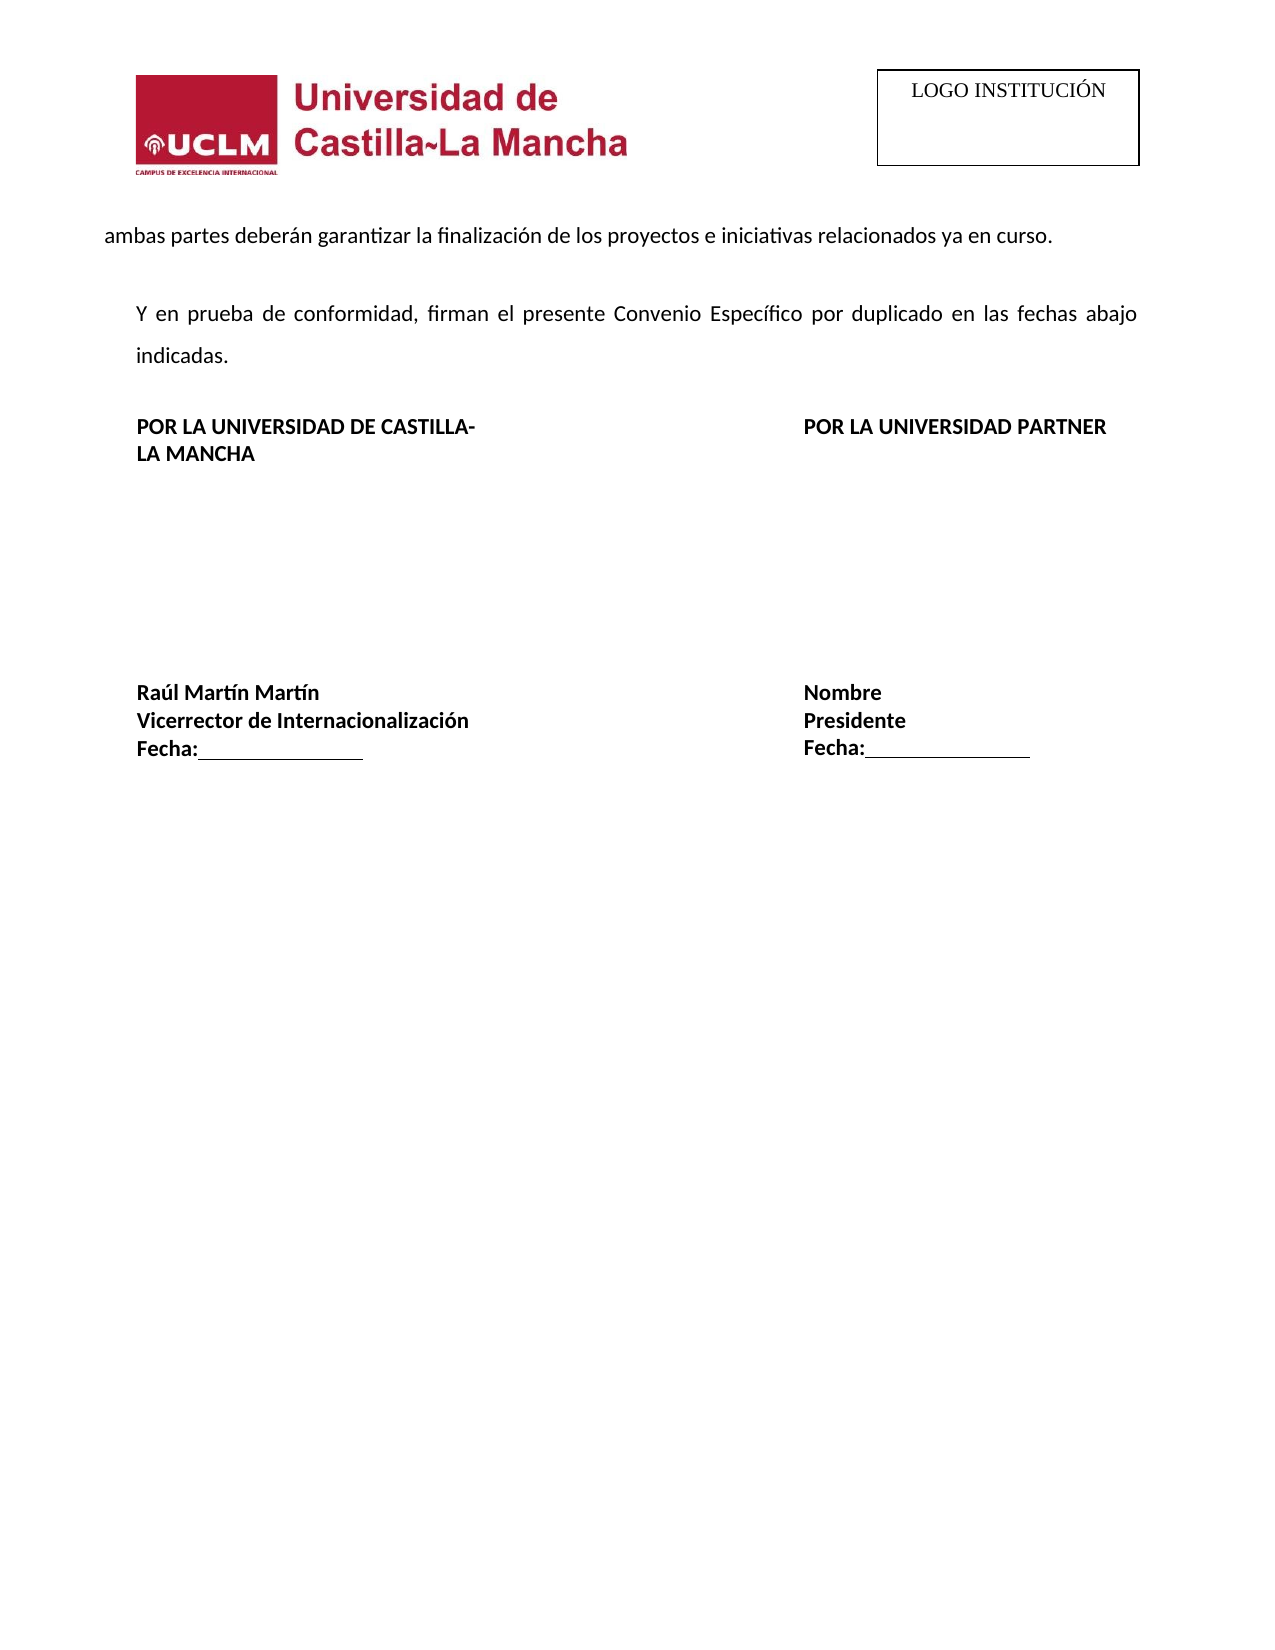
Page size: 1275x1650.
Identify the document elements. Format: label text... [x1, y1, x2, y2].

table_cell Raúl Martín Martín Vicerrector de Internacionalización Fecha: [116, 575, 639, 763]
text Y en prueba de conformidad, firman el presente Convenio Específico por duplicado en las fechas abajo indicadas. [136, 299, 1152, 369]
table_header POR LA UNIVERSIDAD DE CASTILLA- LA MANCHA [116, 416, 639, 575]
picture [135, 75, 627, 175]
table_cell Nombre Presidente Fecha: [640, 575, 1128, 763]
table_header POR LA UNIVERSIDAD PARTNER [640, 416, 1128, 575]
